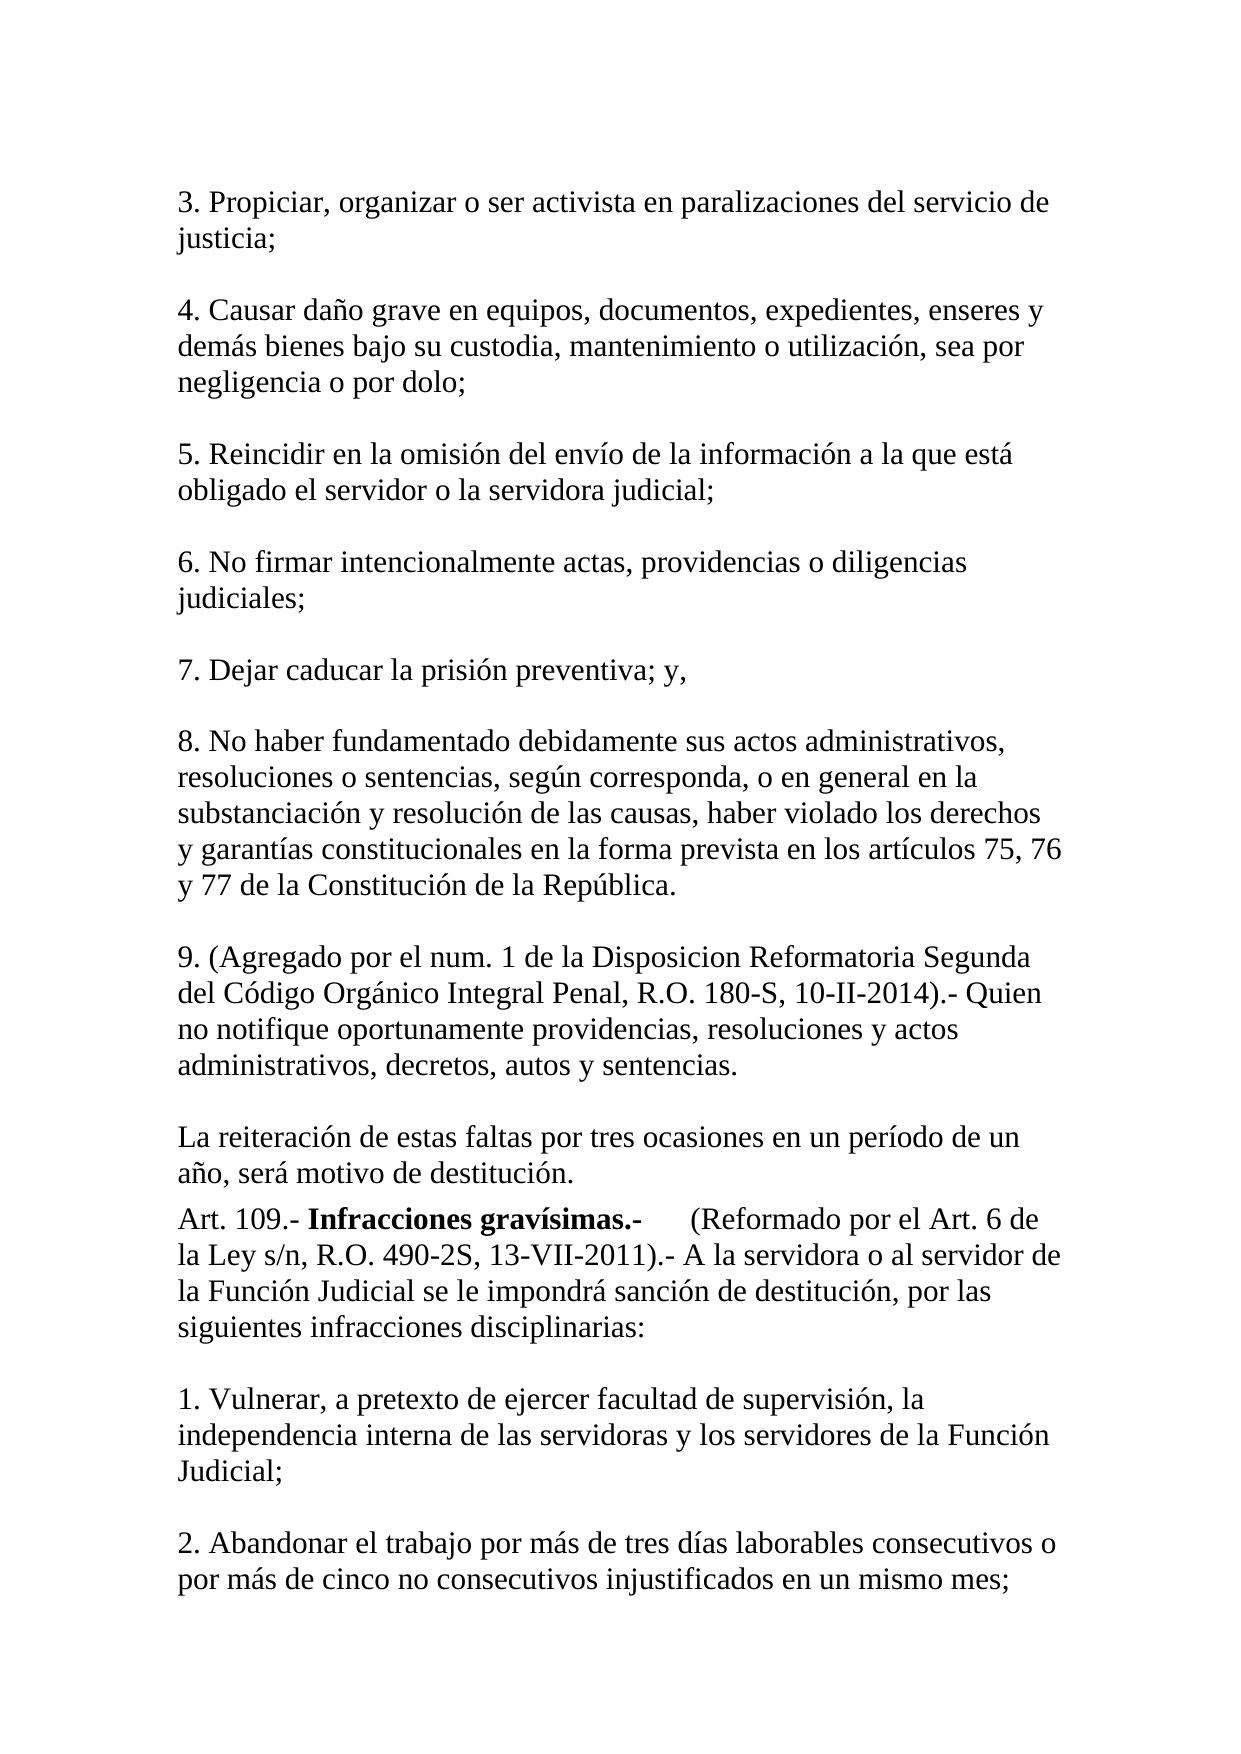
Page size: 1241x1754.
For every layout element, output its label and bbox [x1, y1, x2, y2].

text [177, 1190, 1063, 1596]
text [177, 148, 1063, 1190]
